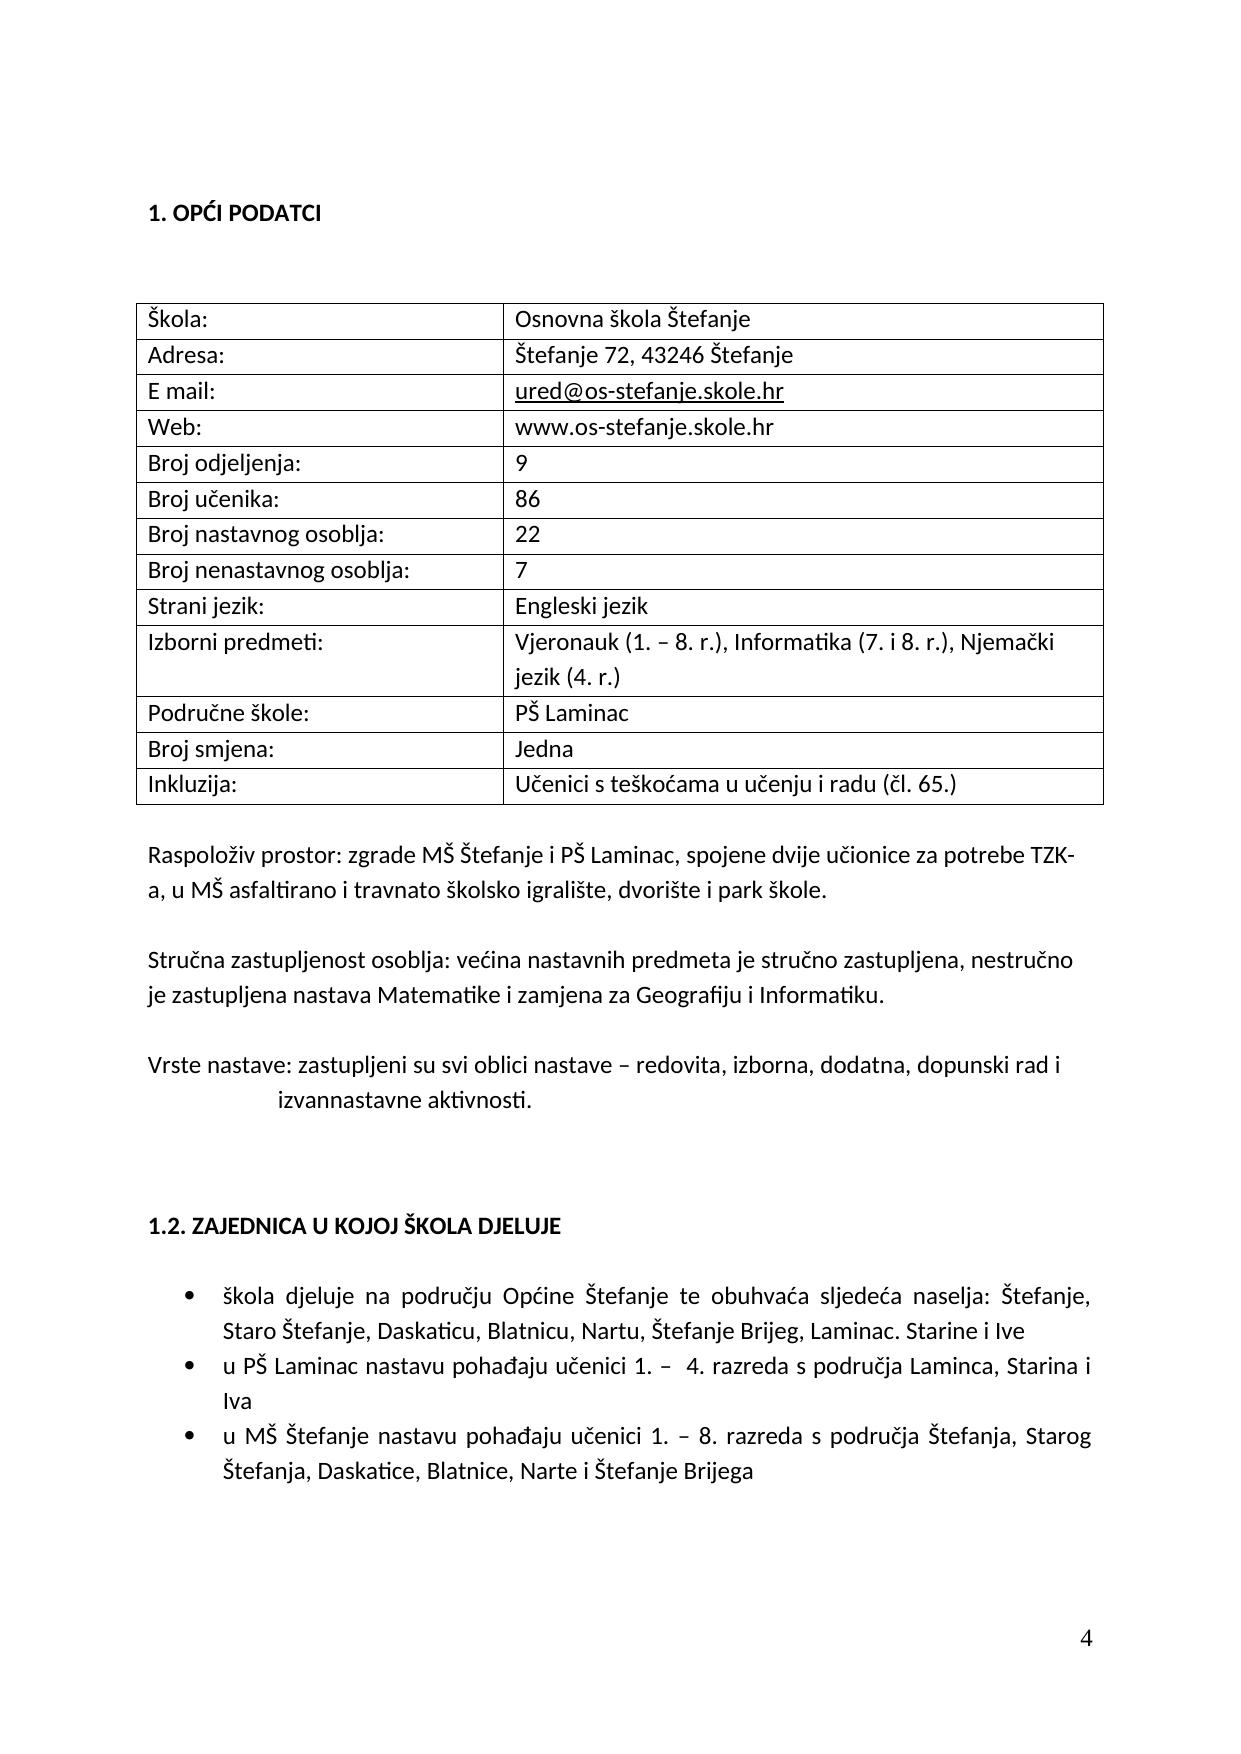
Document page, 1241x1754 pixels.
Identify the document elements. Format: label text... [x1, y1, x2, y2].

table_cell www.os-stefanje.skole.hr [504, 411, 1103, 446]
table_cell 86 [504, 483, 1103, 518]
table_cell Broj smjena: [137, 733, 503, 768]
table_cell Područne škole: [137, 697, 503, 732]
table_cell PŠ Laminac [504, 697, 1103, 732]
table_cell Web: [137, 411, 503, 446]
subtitle 1.2. ZAJEDNICA U KOJOJ ŠKOLA DJELUJE [148, 1210, 1093, 1241]
table_cell Učenici s teškoćama u učenju i radu (čl. 65.) [504, 769, 1103, 803]
table_cell Vjeronauk (1. – 8. r.), Informatika (7. i 8. r.), Njemački jezik (4. r.) [504, 626, 1103, 696]
list u PŠ Laminac nastavu pohađaju učenici 1. – 4. razreda s područja Laminca, Starina i Iva [185, 1350, 1093, 1416]
text izvannastavne aktivnosti. [148, 1084, 1093, 1115]
table_cell Jedna [504, 733, 1103, 768]
table_cell Strani jezik: [137, 590, 503, 625]
table_cell Broj nenastavnog osoblja: [137, 555, 503, 589]
table_cell 9 [504, 447, 1103, 482]
table_cell Engleski jezik [504, 590, 1103, 625]
table_cell ured@os-stefanje.skole.hr [504, 375, 1103, 410]
text Stručna zastupljenost osoblja: većina nastavnih predmeta je stručno zastupljena, nestručno je zastupljena nastava Matematike i zamjena za Geografiju i Informatiku. [148, 944, 1093, 1010]
text Vrste nastave: zastupljeni su svi oblici nastave – redovita, izborna, dodatna, dopunski rad i [148, 1049, 1093, 1080]
table_cell 7 [504, 555, 1103, 589]
table_cell Izborni predmeti: [137, 626, 503, 696]
table_cell 22 [504, 519, 1103, 553]
table_cell Inkluzija: [137, 769, 503, 803]
table_header Osnovna škola Štefanje [504, 304, 1103, 338]
table_cell Broj učenika: [137, 483, 503, 518]
table_cell E mail: [137, 375, 503, 410]
table_cell Adresa: [137, 340, 503, 374]
table_cell Broj odjeljenja: [137, 447, 503, 482]
list u MŠ Štefanje nastavu pohađaju učenici 1. – 8. razreda s područja Štefanja, Starog Štefanja, Daskatice, Blatnice, Narte i Štefanje Brijega [185, 1420, 1093, 1486]
list škola djeluje na području Općine Štefanje te obuhvaća sljedeća naselja: Štefanje, Staro Štefanje, Daskaticu, Blatnicu, Nartu, Štefanje Brijeg, Laminac. Starine i Ive [185, 1280, 1093, 1346]
table_header Škola: [137, 304, 503, 338]
text Raspoloživ prostor: zgrade MŠ Štefanje i PŠ Laminac, spojene dvije učionice za potrebe TZK-a, u MŠ asfaltirano i travnato školsko igralište, dvorište i park škole. [148, 839, 1093, 905]
table_cell Štefanje 72, 43246 Štefanje [504, 340, 1103, 374]
subtitle 1. OPĆI PODATCI [148, 198, 1093, 228]
table_cell Broj nastavnog osoblja: [137, 519, 503, 553]
